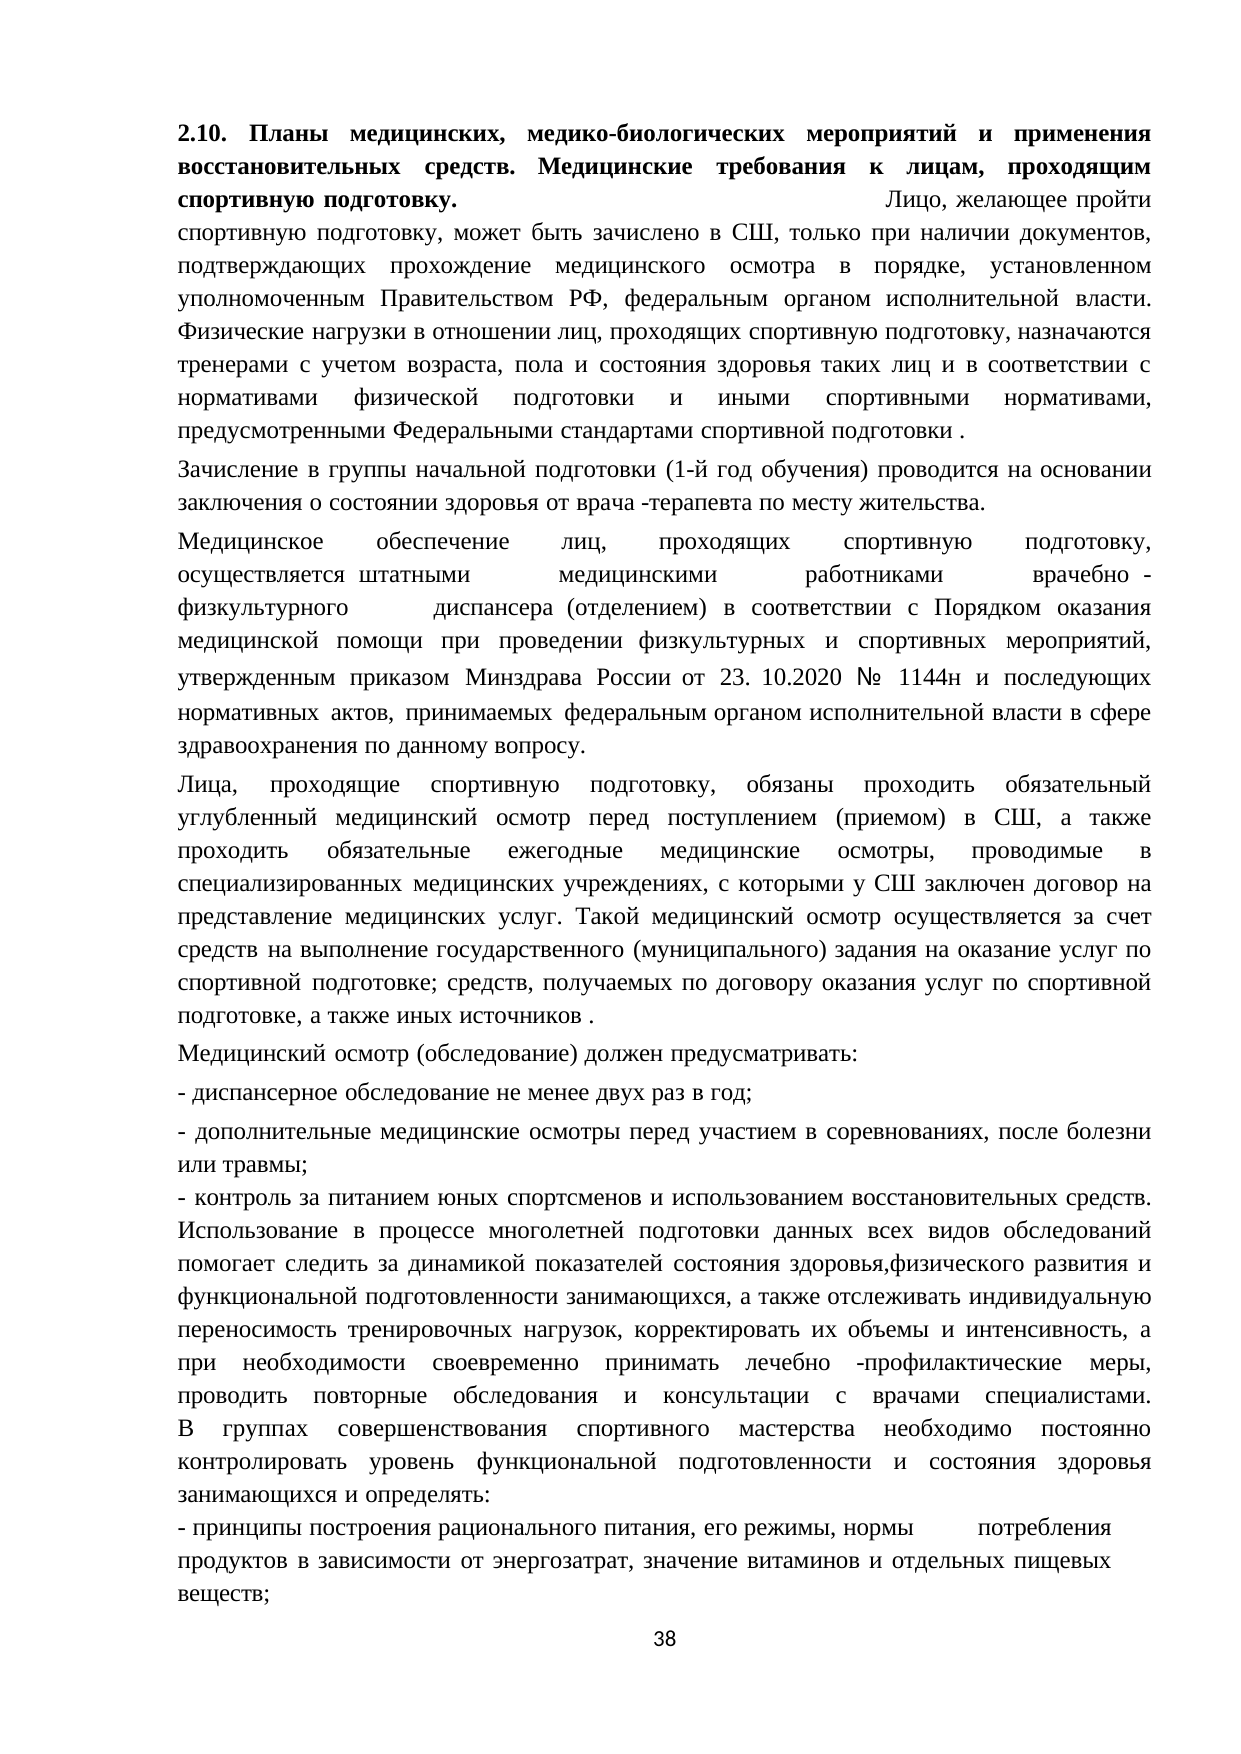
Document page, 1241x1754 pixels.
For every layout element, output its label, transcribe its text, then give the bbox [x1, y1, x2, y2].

text - принципы построения рационального питания, его режимы, нормы потребления продуктов в зависимости от энергозатрат, значение витаминов и отдельных пищевых веществ; [177, 1512, 1112, 1607]
text - контроль за питанием юных спортсменов и использованием восстановительных средств. Использование в процессе многолетней подготовки данных всех видов обследований помогает следить за динамикой показателей состояния здоровья,физического развития и функциональной подготовленности занимающихся, а также отслеживать индивидуальную переносимость тренировочных нагрузок, корректировать их объемы и интенсивность, а при необходимости своевременно принимать лечебно -профилактические меры, проводить повторные обследования и консультации с врачами специалистами. В группах совершенствования спортивного мастерства необходимо постоянно контролировать уровень функциональной подготовленности и состояния здоровья занимающихся и определять: [177, 1182, 1152, 1508]
text 2.10. Планы медицинских, медико-биологических мероприятий и применения восстановительных средств. Медицинские требования к лицам, проходящим спортивную подготовку. Лицо, желающее пройти спортивную подготовку, может быть зачислено в СШ, только при наличии документов, подтверждающих прохождение медицинского осмотра в порядке, установленном уполномоченным Правительством РФ, федеральным органом исполнительной власти. Физические нагрузки в отношении лиц, проходящих спортивную подготовку, назначаются тренерами с учетом возраста, пола и состояния здоровья таких лиц и в соответствии с нормативами физической подготовки и иными спортивными нормативами, предусмотренными Федеральными стандартами спортивной подготовки . [177, 118, 1152, 444]
text Медицинский осмотр (обследование) должен предусматривать: [177, 1038, 1152, 1067]
text Медицинское обеспечение лиц, проходящих спортивную подготовку, осуществляется штатными медицинскими работниками врачебно -физкультурного диспансера (отделением) в соответствии с Порядком оказания медицинской помощи при проведении физкультурных и спортивных мероприятий, утвержденным приказом Минздрава России от 23. 10.2020 № 1144н и последующих нормативных актов, принимаемых федеральным органом исполнительной власти в сфере здравоохранения по данному вопросу. [177, 526, 1152, 759]
text - диспансерное обследование не менее двух раз в год; [177, 1077, 1152, 1106]
text - дополнительные медицинские осмотры перед участием в соревнованиях, после болезни или травмы; [177, 1116, 1152, 1178]
text Лица, проходящие спортивную подготовку, обязаны проходить обязательный углубленный медицинский осмотр перед поступлением (приемом) в СШ, а также проходить обязательные ежегодные медицинские осмотры, проводимые в специализированных медицинских учреждениях, с которыми у СШ заключен договор на представление медицинских услуг. Такой медицинский осмотр осуществляется за счет средств на выполнение государственного (муниципального) задания на оказание услуг по спортивной подготовке; средств, получаемых по договору оказания услуг по спортивной подготовке, а также иных источников . [177, 769, 1152, 1029]
text Зачисление в группы начальной подготовки (1-й год обучения) проводится на основании заключения о состоянии здоровья от врача -терапевта по месту жительства. [177, 454, 1152, 516]
